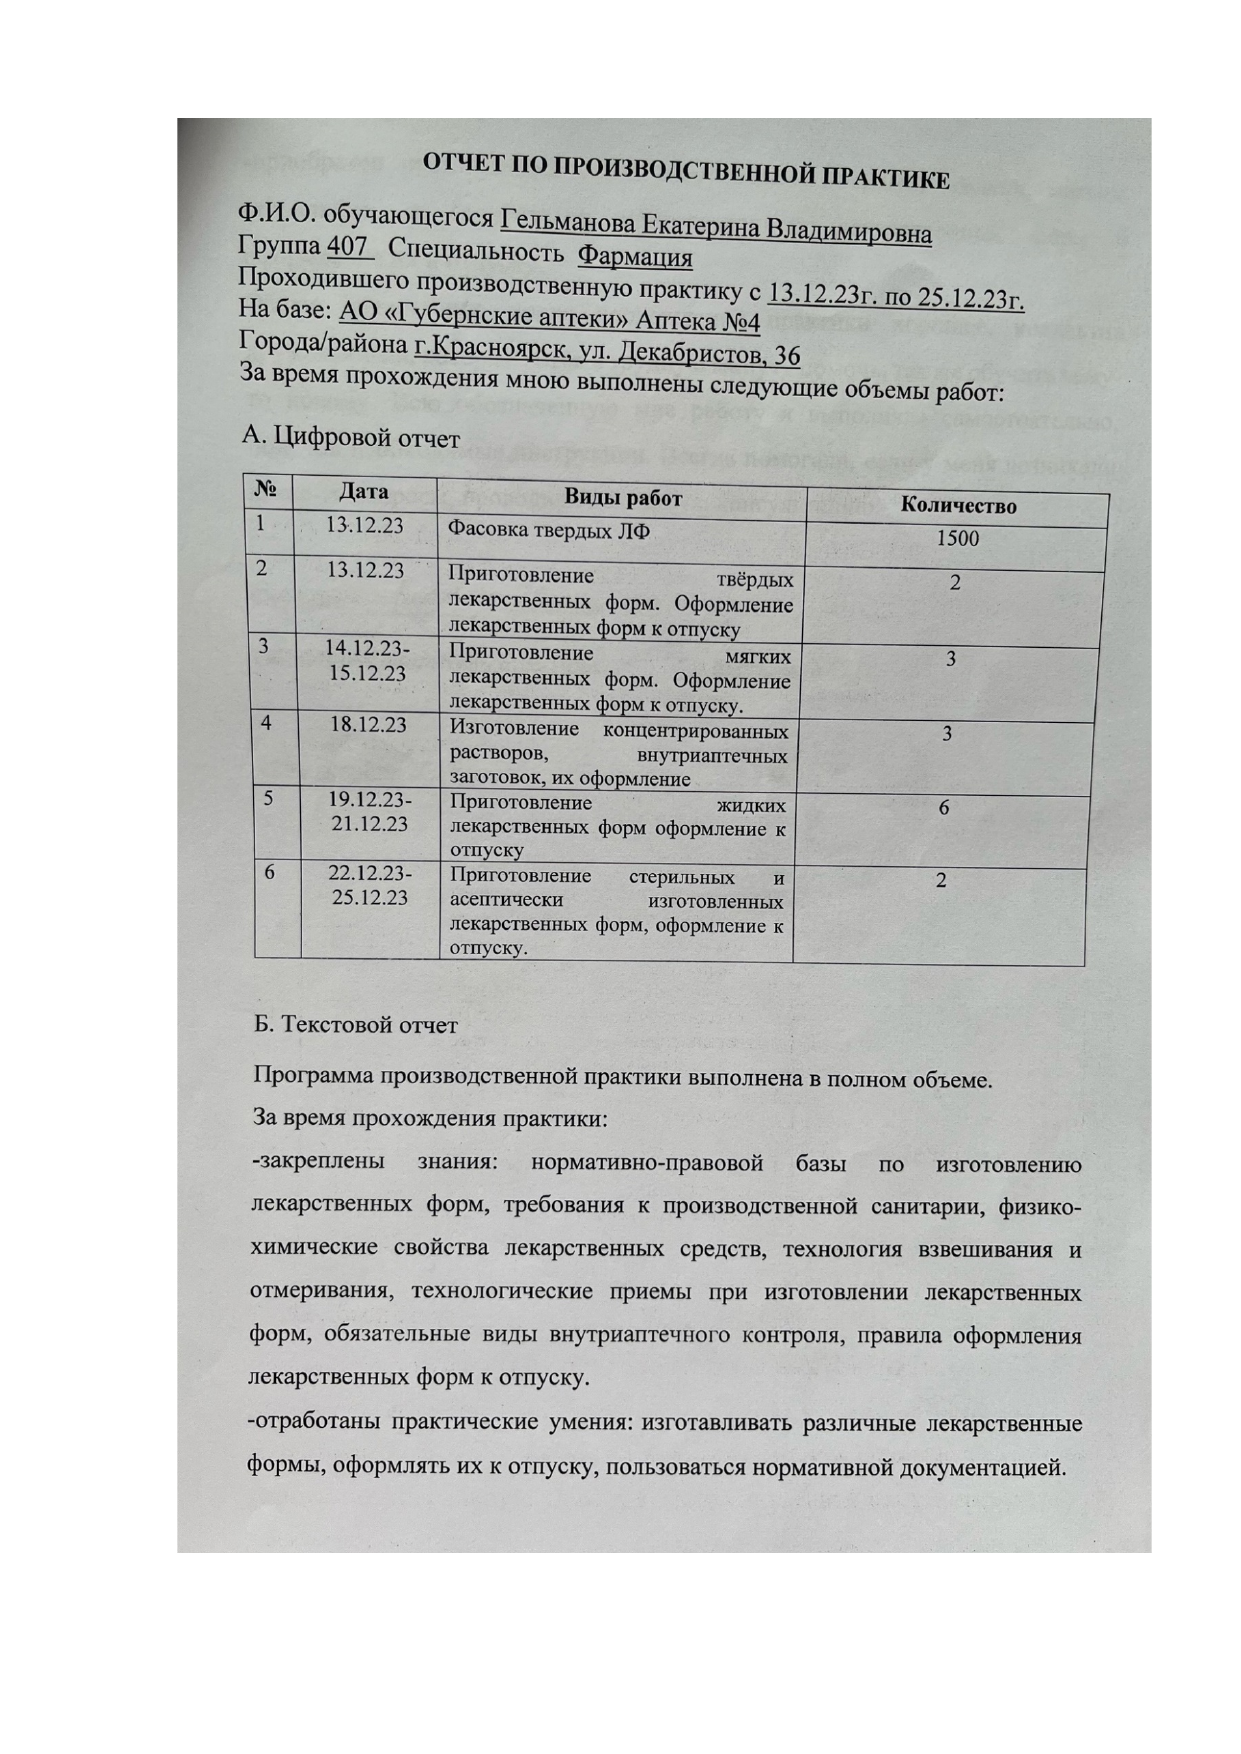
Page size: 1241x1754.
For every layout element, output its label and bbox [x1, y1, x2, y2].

picture [177, 118, 1152, 1553]
